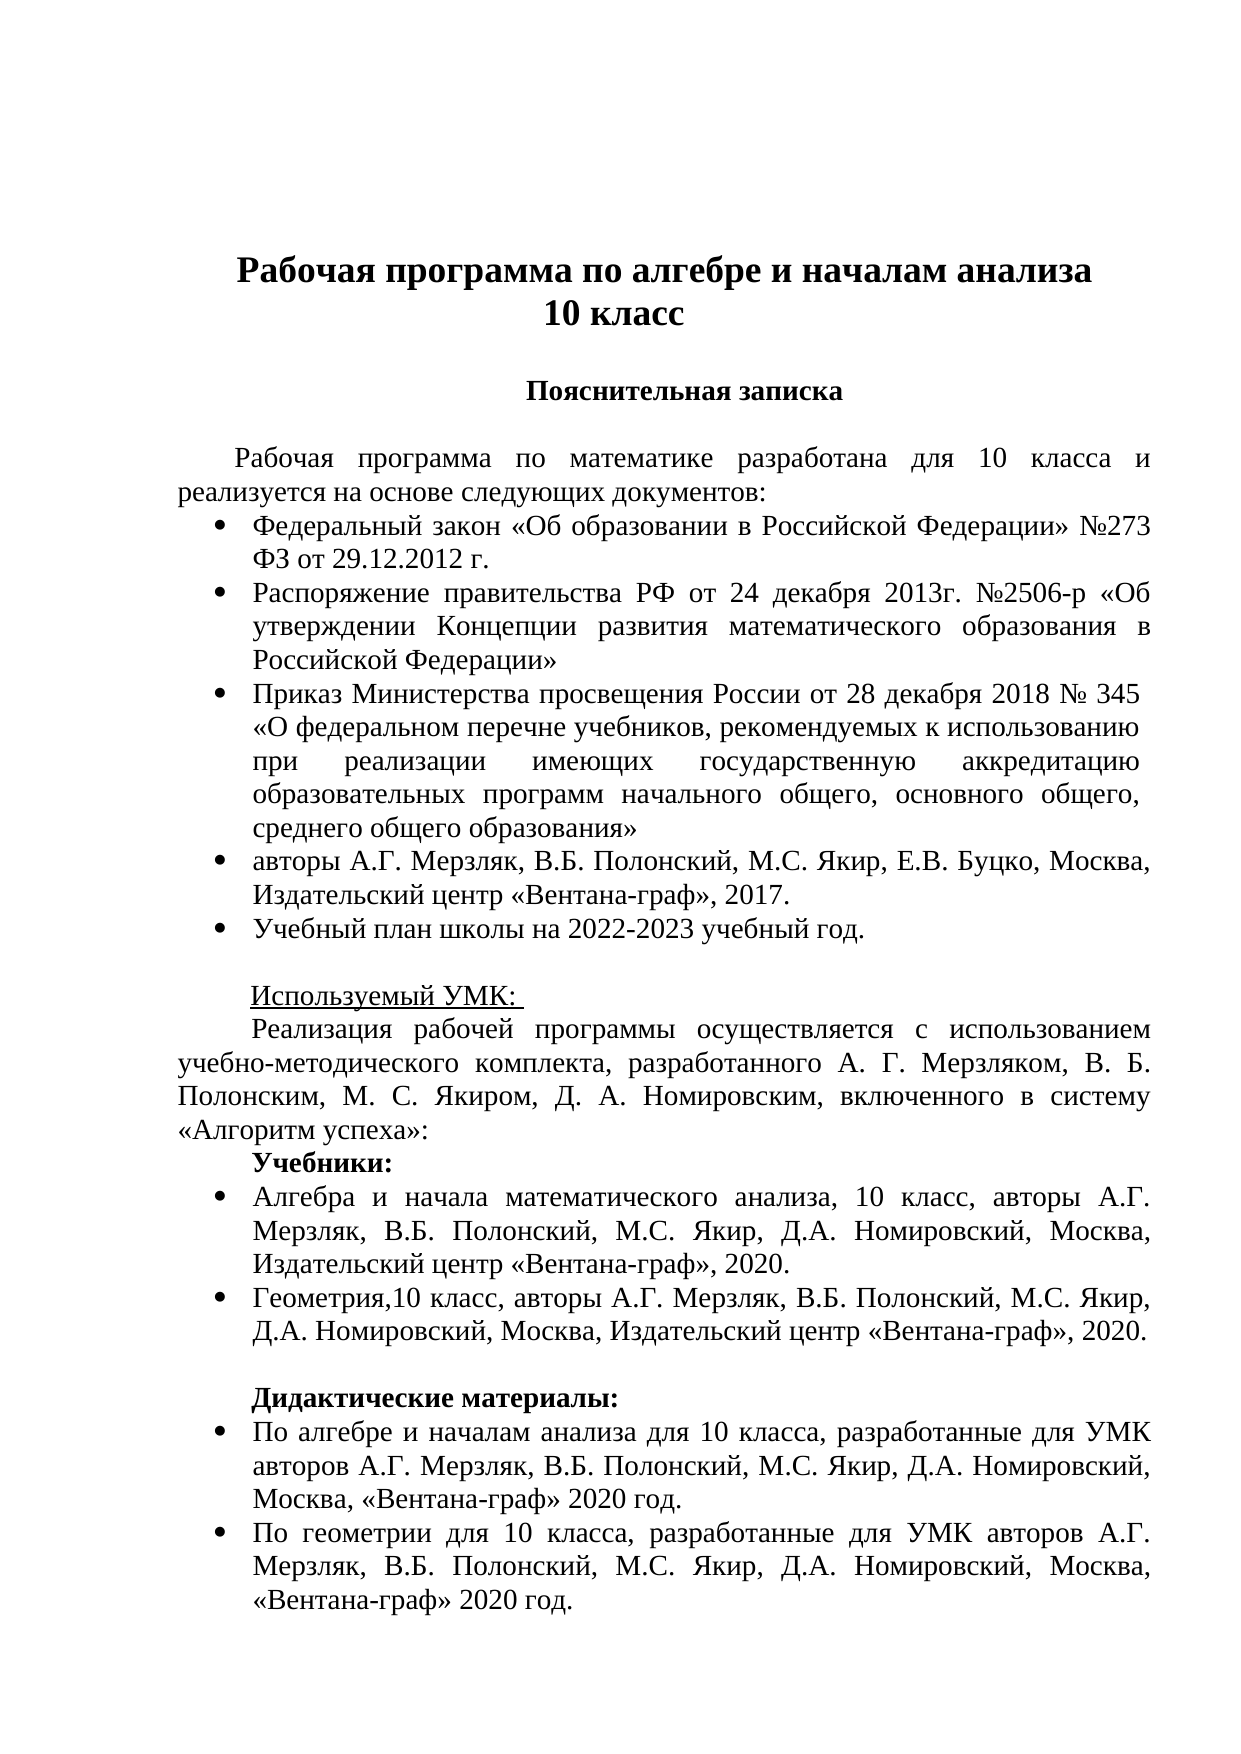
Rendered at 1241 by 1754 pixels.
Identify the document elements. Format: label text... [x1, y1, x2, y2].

text 10 класс [177, 291, 1152, 334]
list Алгебра и начала математического анализа, 10 класс, авторы А.Г. Мерзляк, В.Б. Полонский, М.С. Якир, Д.А. Номировский, Москва, Издательский центр «Вентана-граф», 2020. [215, 1179, 1152, 1280]
text Дидактические материалы: [177, 1381, 1152, 1414]
text Рабочая программа по математике разработана для 10 класса и реализуется на основе следующих документов: [177, 441, 1152, 508]
list По алгебре и началам анализа для 10 класса, разработанные для УМК авторов А.Г. Мерзляк, В.Б. Полонский, М.С. Якир, Д.А. Номировский, Москва, «Вентана-граф» 2020 год. [215, 1414, 1152, 1515]
list По геометрии для 10 класса, разработанные для УМК авторов А.Г. Мерзляк, В.Б. Полонский, М.С. Якир, Д.А. Номировский, Москва, «Вентана-граф» 2020 год. [215, 1515, 1152, 1616]
text Пояснительная записка [234, 373, 1140, 407]
text Реализация рабочей программы осуществляется с использованием учебно-методического комплекта, разработанного А. Г. Мерзляком, В. Б. Полонским, М. С. Якиром, Д. А. Номировским, включенного в систему «Алгоритм успеха»: [177, 1011, 1152, 1146]
list Приказ Министерства просвещения России от 28 декабря 2018 № 345 «О федеральном перечне учебников, рекомендуемых к использованию при реализации имеющих государственную аккредитацию образовательных программ начального общего, основного общего, среднего общего образования» [215, 676, 1140, 843]
text Используемый УМК: [177, 978, 1152, 1011]
list авторы А.Г. Мерзляк, В.Б. Полонский, М.С. Якир, Е.В. Буцко, Москва, Издательский центр «Вентана-граф», 2017. [215, 843, 1152, 911]
list Геометрия,10 класс, авторы А.Г. Мерзляк, В.Б. Полонский, М.С. Якир, Д.А. Номировский, Москва, Издательский центр «Вентана-граф», 2020. [215, 1280, 1152, 1347]
list Учебный план школы на 2022-2023 учебный год. [215, 911, 1152, 944]
text Рабочая программа по алгебре и началам анализа [177, 247, 1152, 291]
list Федеральный закон «Об образовании в Российской Федерации» №273 ФЗ от 29.12.2012 г. [215, 508, 1152, 575]
text Учебники: [177, 1146, 1152, 1179]
list Распоряжение правительства РФ от 24 декабря 2013г. №2506-р «Об утверждении Концепции развития математического образования в Российской Федерации» [215, 575, 1152, 676]
